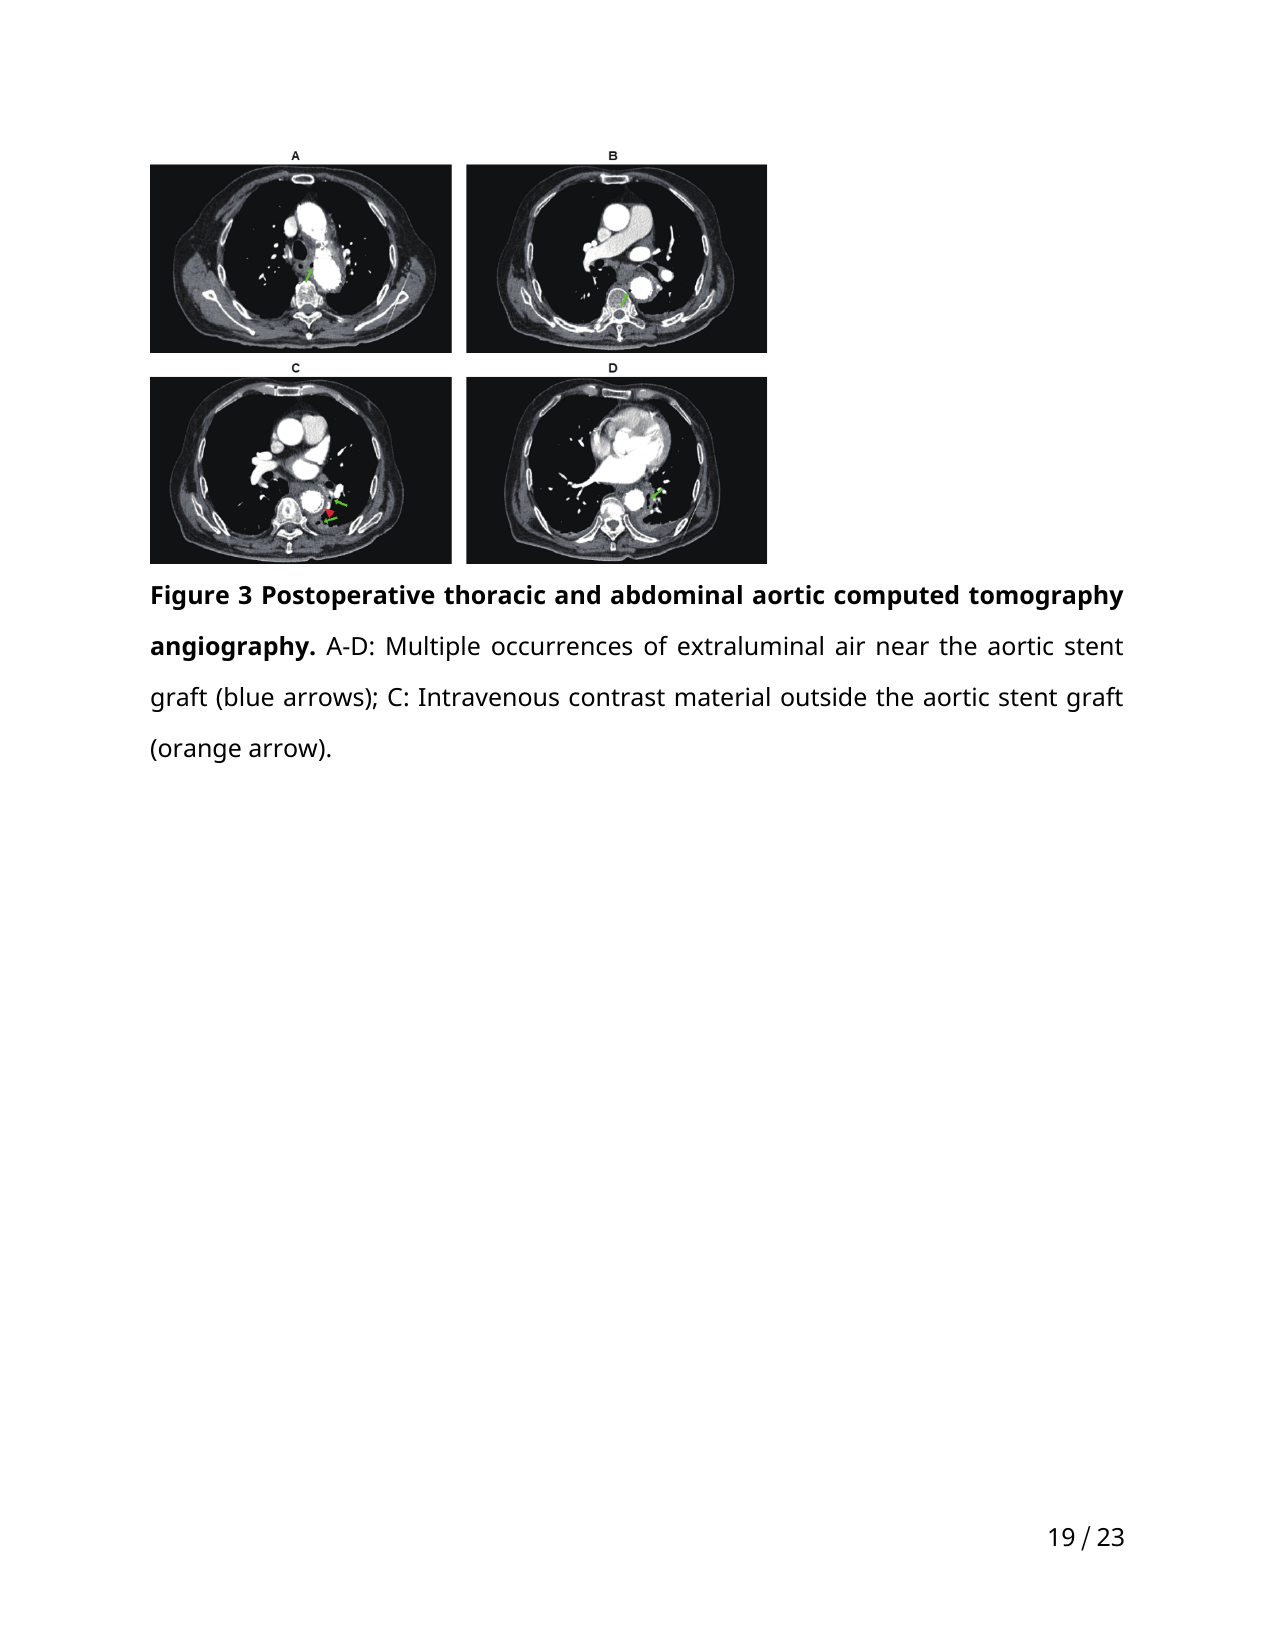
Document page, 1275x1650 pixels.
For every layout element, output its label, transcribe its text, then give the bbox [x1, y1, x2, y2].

text Figure 3 Postoperative thoracic and abdominal aortic computed tomography angiography. A-D: Multiple occurrences of extraluminal air near the aortic stent graft (blue arrows); C: Intravenous contrast material outside the aortic stent graft (orange arrow). [150, 578, 1125, 765]
picture [150, 150, 768, 564]
